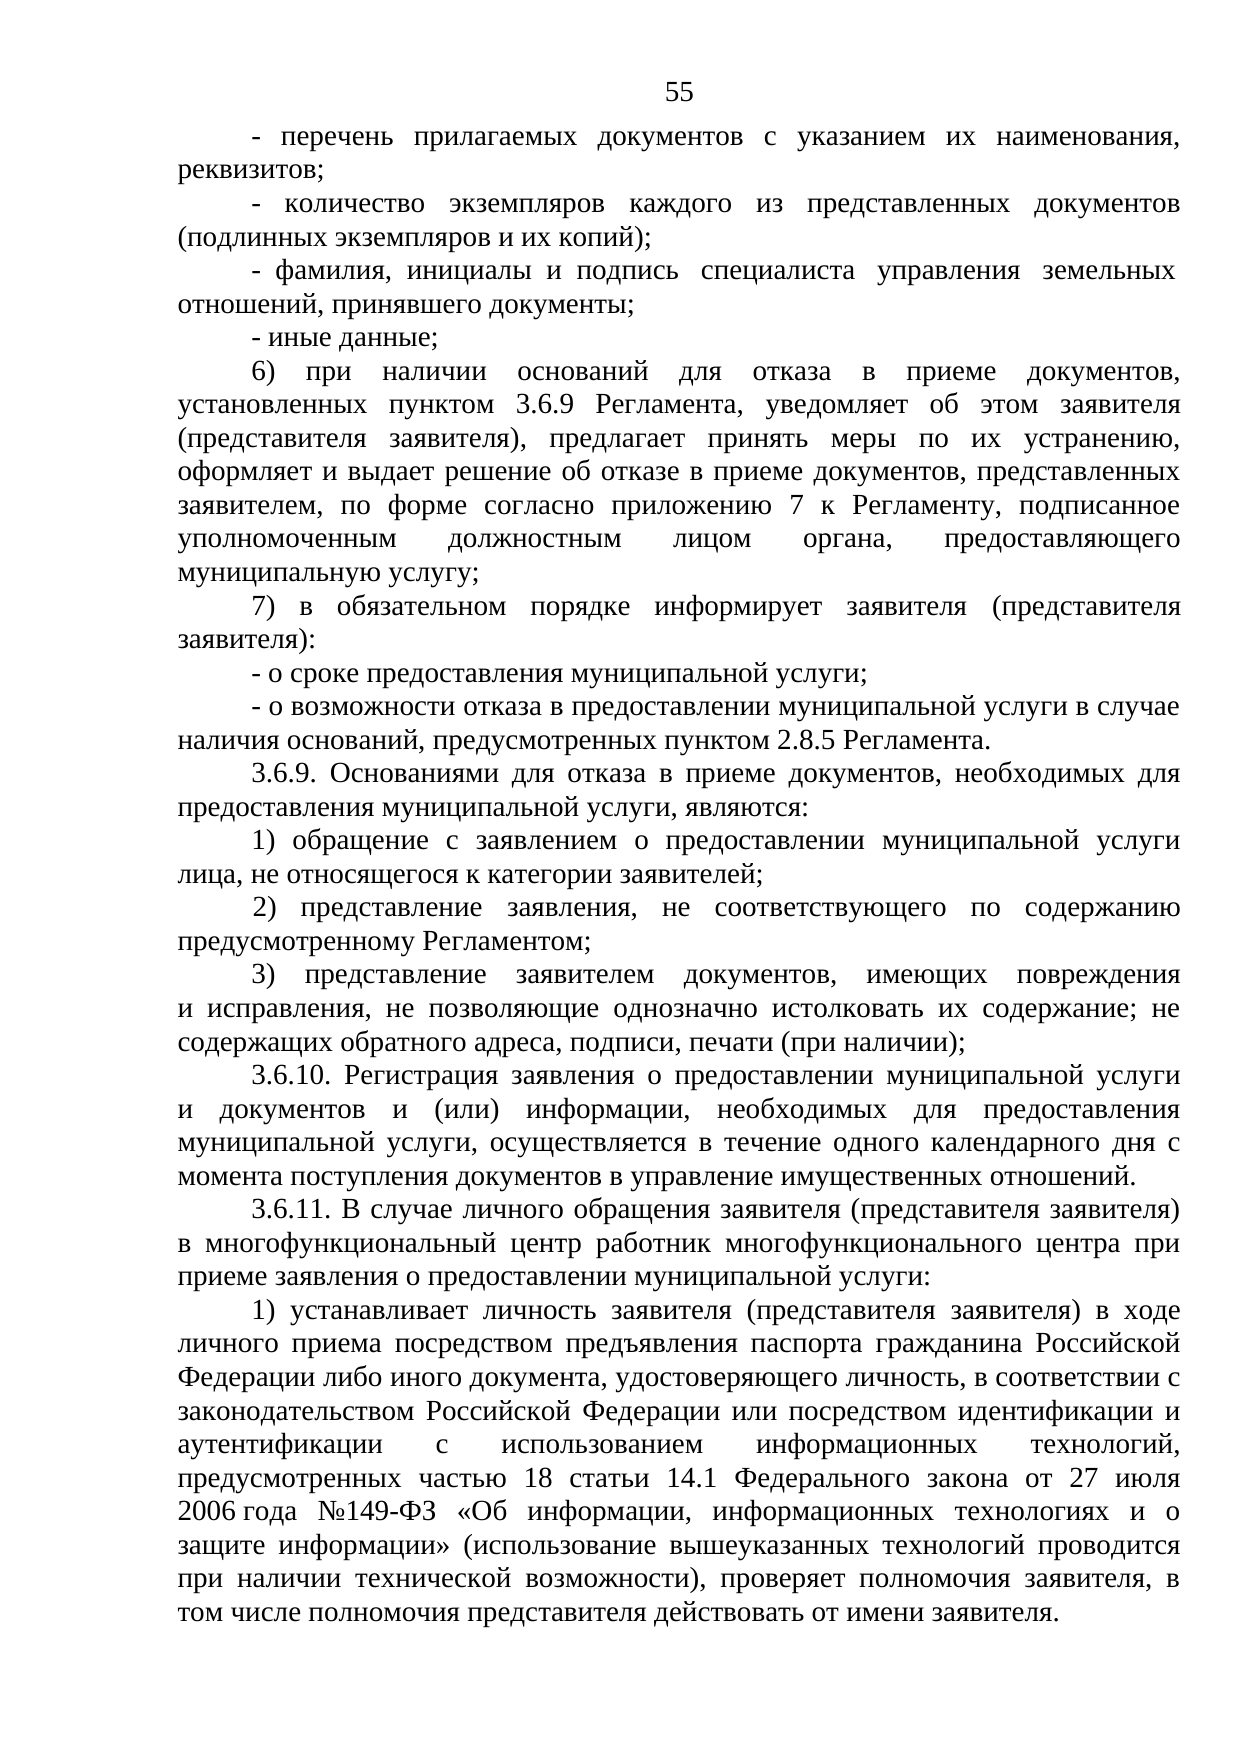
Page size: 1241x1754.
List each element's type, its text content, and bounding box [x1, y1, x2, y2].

text - о сроке предоставления муниципальной услуги; [177, 655, 1181, 688]
text отношений, принявшего документы; [177, 286, 1181, 319]
text - перечень прилагаемых документов с указанием их наименования, реквизитов; [177, 118, 1181, 185]
text 3) представление заявителем документов, имеющих повреждения и исправления, не позволяющие однозначно истолковать их содержание; не содержащих обратного адреса, подписи, печати (при наличии); [177, 957, 1181, 1057]
text - иные данные; [177, 319, 1181, 353]
text 7) в обязательном порядке информирует заявителя (представителя заявителя): [177, 588, 1181, 655]
text 3.6.9. Основаниями для отказа в приеме документов, необходимых для предоставления муниципальной услуги, являются: [177, 755, 1181, 822]
text - количество экземпляров каждого из представленных документов (подлинных экземпляров и их копий); [177, 185, 1181, 252]
text - фамилия, инициалы и подпись специалиста управления земельных [177, 252, 1181, 286]
text 6) при наличии оснований для отказа в приеме документов, установленных пунктом 3.6.9 Регламента, уведомляет об этом заявителя (представителя заявителя), предлагает принять меры по их устранению, оформляет и выдает решение об отказе в приеме документов, представленных заявителем, по форме согласно приложению 7 к Регламенту, подписанное уполномоченным должностным лицом органа, предоставляющего муниципальную услугу; [177, 353, 1181, 588]
text 1) устанавливает личность заявителя (представителя заявителя) в ходе личного приема посредством предъявления паспорта гражданина Российской Федерации либо иного документа, удостоверяющего личность, в соответствии с законодательством Российской Федерации или посредством идентификации и аутентификации с использованием информационных технологий, предусмотренных частью 18 статьи 14.1 Федерального закона от 27 июля 2006 года №149-ФЗ «Об информации, информационных технологиях и о защите информации» (использование вышеуказанных технологий проводится при наличии технической возможности), проверяет полномочия заявителя, в том числе полномочия представителя действовать от имени заявителя. [177, 1292, 1181, 1627]
text - о возможности отказа в предоставлении муниципальной услуги в случае наличия оснований, предусмотренных пунктом 2.8.5 Регламента. [177, 688, 1181, 755]
text 2) представление заявления, не соответствующего по содержанию предусмотренному Регламентом; [177, 889, 1181, 957]
text 3.6.11. В случае личного обращения заявителя (представителя заявителя) в многофункциональный центр работник многофункционального центра при приеме заявления о предоставлении муниципальной услуги: [177, 1191, 1181, 1292]
text 1) обращение с заявлением о предоставлении муниципальной услуги лица, не относящегося к категории заявителей; [177, 822, 1181, 889]
text 3.6.10. Регистрация заявления о предоставлении муниципальной услуги и документов и (или) информации, необходимых для предоставления муниципальной услуги, осуществляется в течение одного календарного дня с момента поступления документов в управление имущественных отношений. [177, 1057, 1181, 1191]
